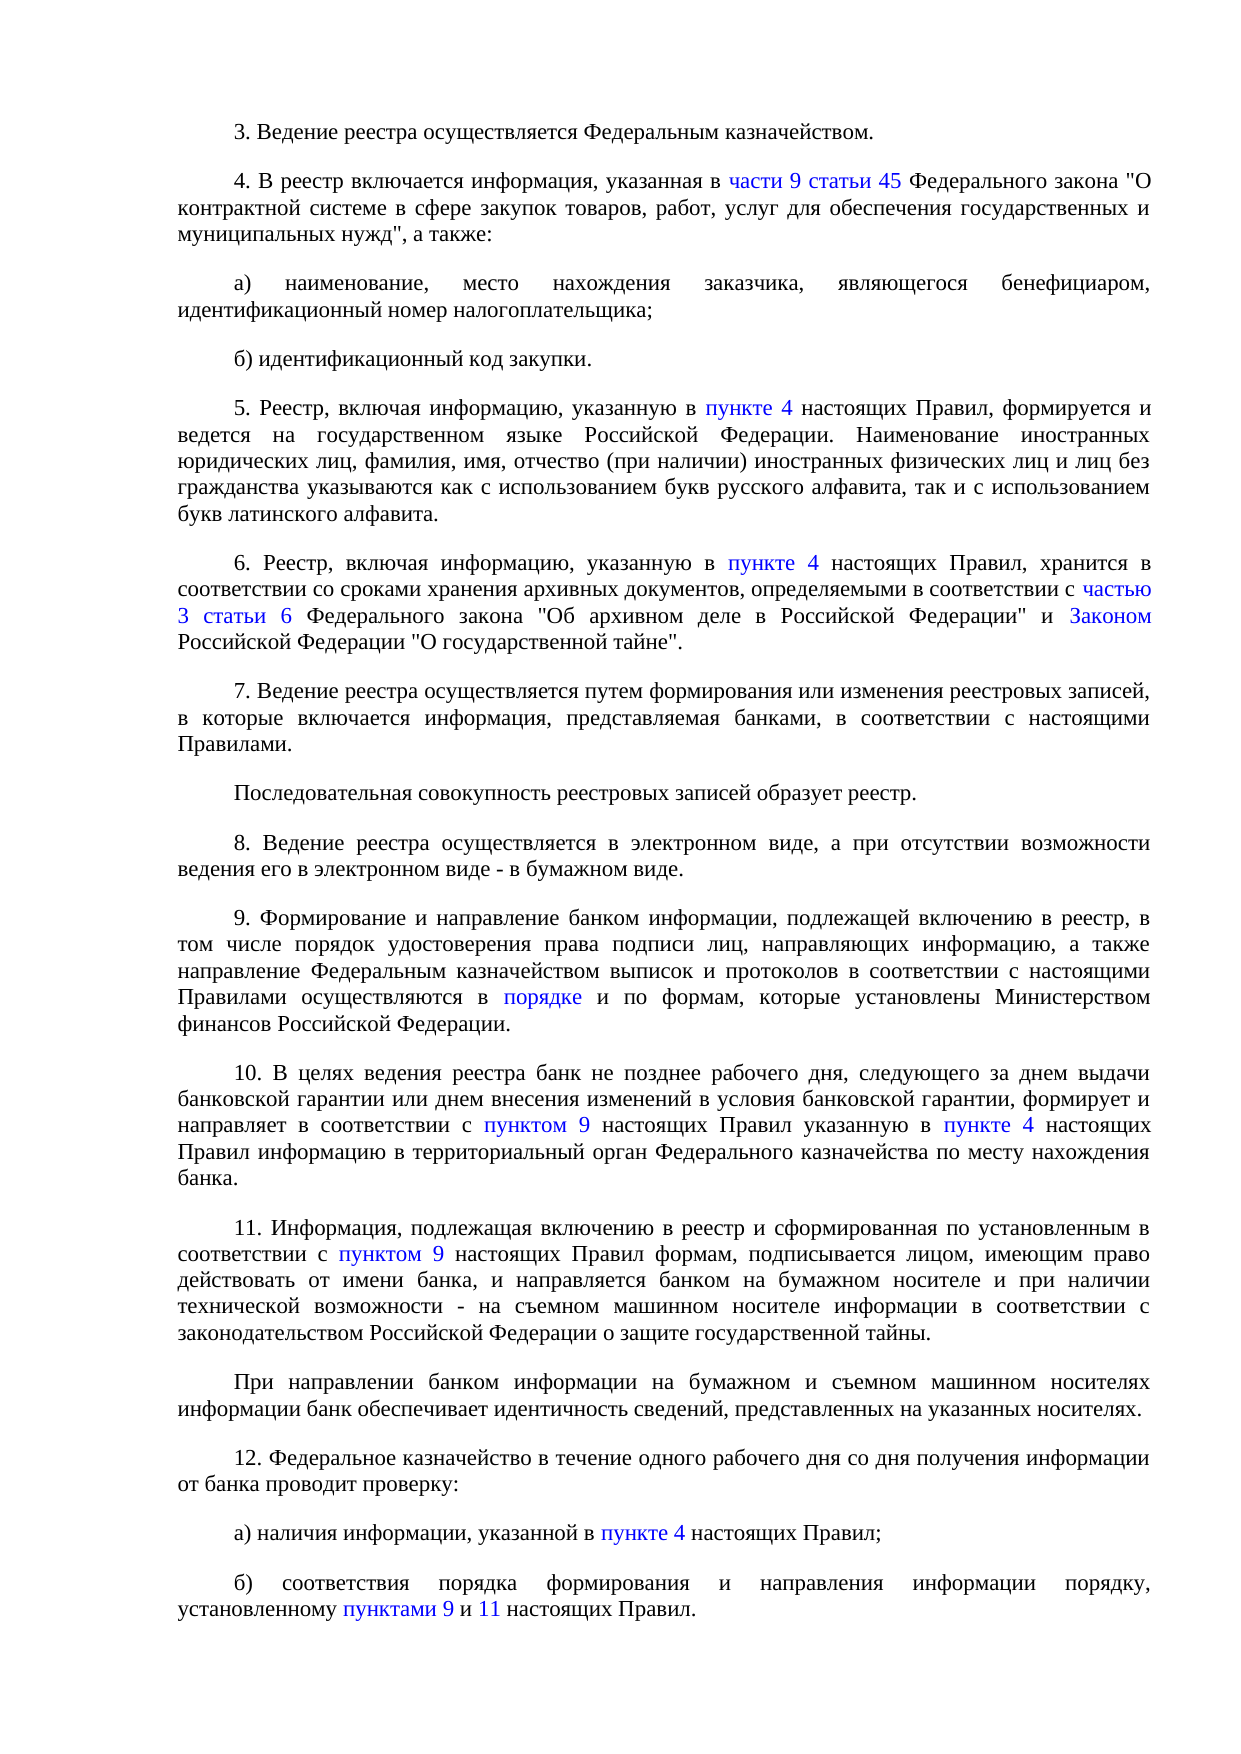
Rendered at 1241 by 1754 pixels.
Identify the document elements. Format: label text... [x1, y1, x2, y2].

text 12. Федеральное казначейство в течение одного рабочего дня со дня получения информации от банка проводит проверку: [177, 1444, 1152, 1497]
text 6. Реестр, включая информацию, указанную в пункте 4 настоящих Правил, хранится в соответствии со сроками хранения архивных документов, определяемыми в соответствии с частью 3 статьи 6 Федерального закона "Об архивном деле в Российской Федерации" и Законом Российской Федерации "О государственной тайне". [177, 549, 1152, 654]
text 8. Ведение реестра осуществляется в электронном виде, а при отсутствии возможности ведения его в электронном виде - в бумажном виде. [177, 828, 1152, 881]
text б) идентификационный код закупки. [177, 345, 1152, 371]
text а) наличия информации, указанной в пункте 4 настоящих Правил; [177, 1519, 1152, 1546]
text б) соответствия порядка формирования и направления информации порядку, установленному пунктами 9 и 11 настоящих Правил. [177, 1569, 1152, 1621]
text а) наименование, место нахождения заказчика, являющегося бенефициаром, идентификационный номер налогоплательщика; [177, 269, 1152, 322]
text 10. В целях ведения реестра банк не позднее рабочего дня, следующего за днем выдачи банковской гарантии или днем внесения изменений в условия банковской гарантии, формирует и направляет в соответствии с пунктом 9 настоящих Правил указанную в пункте 4 настоящих Правил информацию в территориальный орган Федерального казначейства по месту нахождения банка. [177, 1059, 1152, 1191]
text 4. В реестр включается информация, указанная в части 9 статьи 45 Федерального закона "О контрактной системе в сфере закупок товаров, работ, услуг для обеспечения государственных и муниципальных нужд", а также: [177, 167, 1152, 246]
text 11. Информация, подлежащая включению в реестр и сформированная по установленным в соответствии с пунктом 9 настоящих Правил формам, подписывается лицом, имеющим право действовать от имени банка, и направляется банком на бумажном носителе и при наличии технической возможности - на съемном машинном носителе информации в соответствии с законодательством Российской Федерации о защите государственной тайны. [177, 1213, 1152, 1345]
text 7. Ведение реестра осуществляется путем формирования или изменения реестровых записей, в которые включается информация, представляемая банками, в соответствии с настоящими Правилами. [177, 677, 1152, 756]
text При направлении банком информации на бумажном и съемном машинном носителях информации банк обеспечивает идентичность сведений, представленных на указанных носителях. [177, 1368, 1152, 1421]
text 3. Ведение реестра осуществляется Федеральным казначейством. [177, 118, 1152, 144]
text 9. Формирование и направление банком информации, подлежащей включению в реестр, в том числе порядок удостоверения права подписи лиц, направляющих информацию, а также направление Федеральным казначейством выписок и протоколов в соответствии с настоящими Правилами осуществляются в порядке и по формам, которые установлены Министерством финансов Российской Федерации. [177, 904, 1152, 1036]
text Последовательная совокупность реестровых записей образует реестр. [177, 779, 1152, 806]
text 5. Реестр, включая информацию, указанную в пункте 4 настоящих Правил, формируется и ведется на государственном языке Российской Федерации. Наименование иностранных юридических лиц, фамилия, имя, отчество (при наличии) иностранных физических лиц и лиц без гражданства указываются как с использованием букв русского алфавита, так и с использованием букв латинского алфавита. [177, 394, 1152, 526]
